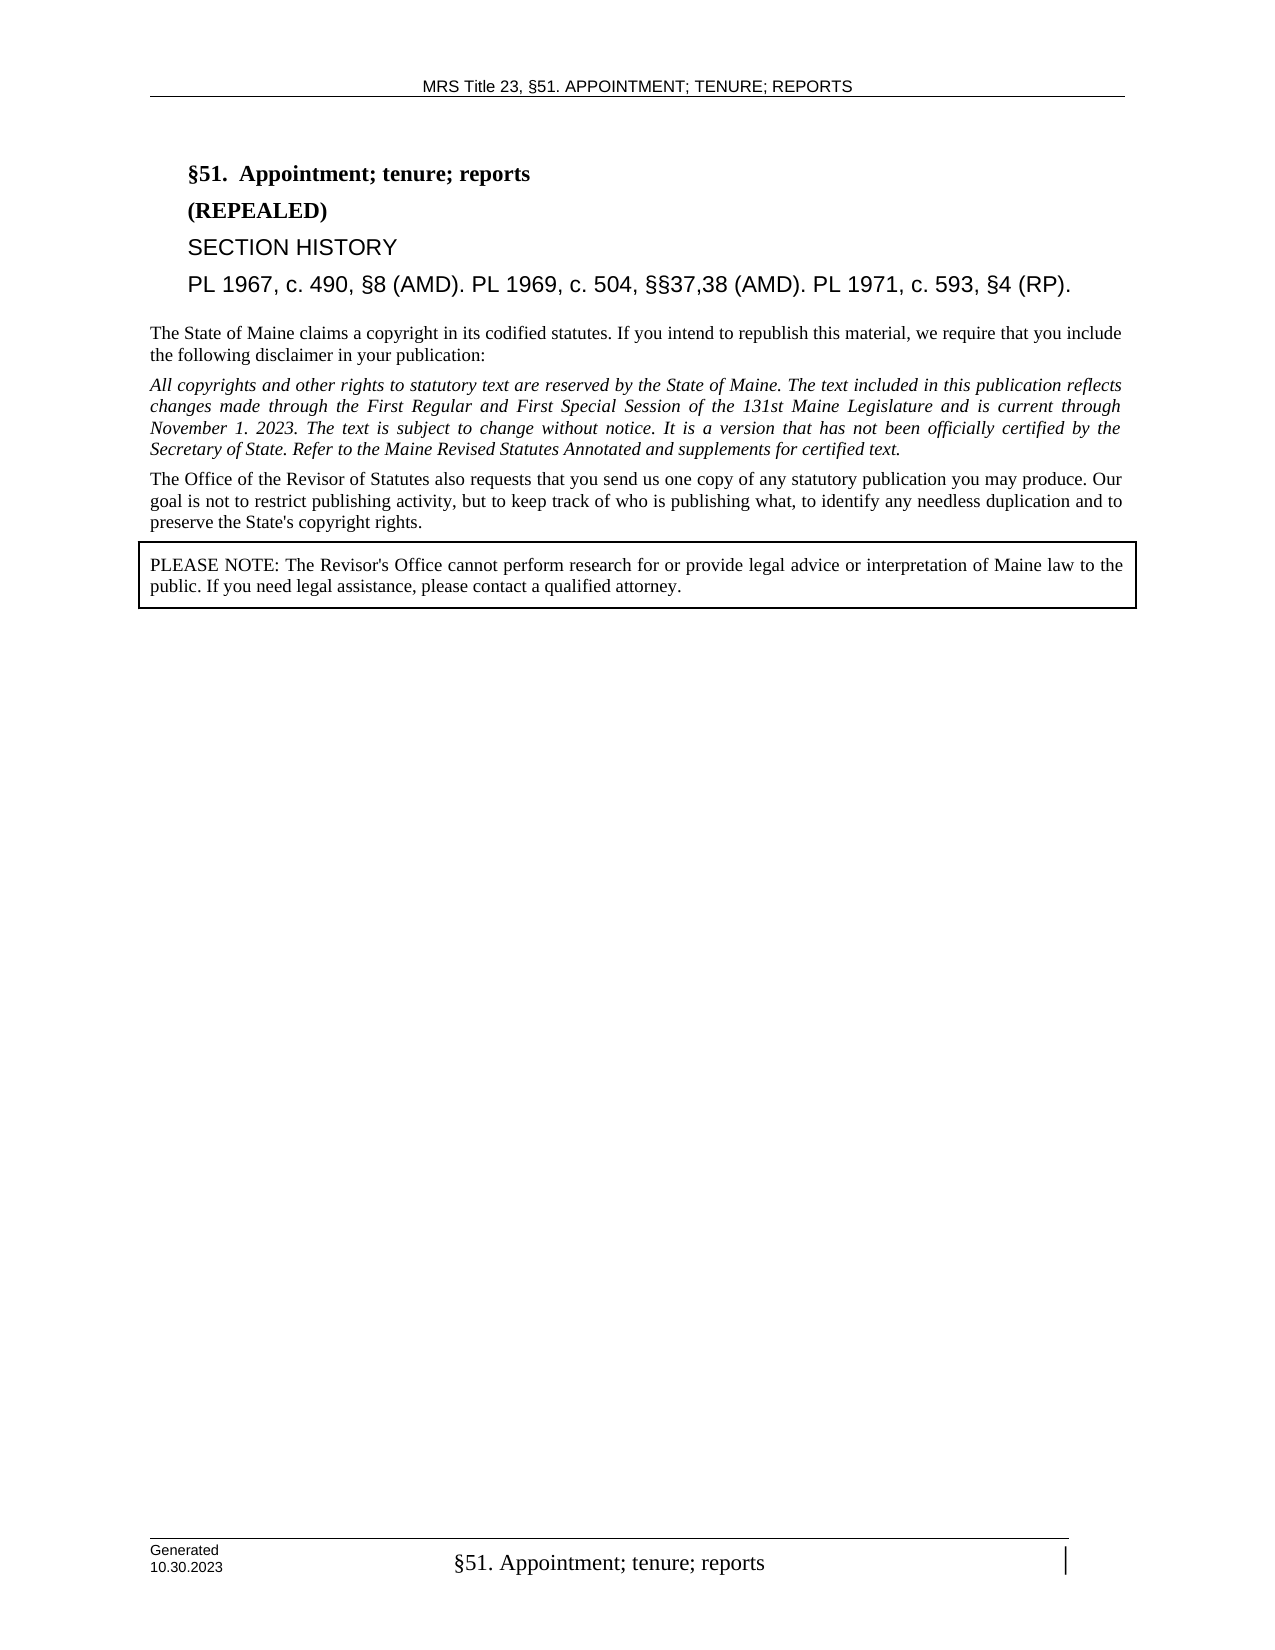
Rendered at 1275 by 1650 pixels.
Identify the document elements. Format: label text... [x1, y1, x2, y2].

text PL 1967, c. 490, §8 (AMD). PL 1969, c. 504, §§37,38 (AMD). PL 1971, c. 593, §4 (RP). [187, 271, 1125, 297]
text All copyrights and other rights to statutory text are reserved by the State of Maine. The text included in this publication reflects changes made through the First Regular and First Special Session of the 131st Maine Legislature and is current through November 1. 2023 . The text is subject to change without notice. It is a version that has not been officially certified by the Secretary of State. Refer to the Maine Revised Statutes Annotated and supplements for certified text. [150, 373, 1125, 460]
text §51. Appointment; tenure; reports [187, 160, 1125, 187]
text The State of Maine claims a copyright in its codified statutes. If you intend to republish this material, we require that you include the following disclaimer in your publication: [150, 322, 1125, 365]
text SECTION HISTORY [187, 234, 1125, 260]
text (REPEALED) [187, 197, 1125, 223]
text PLEASE NOTE: The Revisor's Office cannot perform research for or provide legal advice or interpretation of Maine law to the public. If you need legal assistance, please contact a qualified attorney. [140, 543, 1135, 607]
text The Office of the Revisor of Statutes also requests that you send us one copy of any statutory publication you may produce. Our goal is not to restrict publishing activity, but to keep track of who is publishing what, to identify any needless duplication and to preserve the State's copyright rights. [150, 468, 1125, 533]
